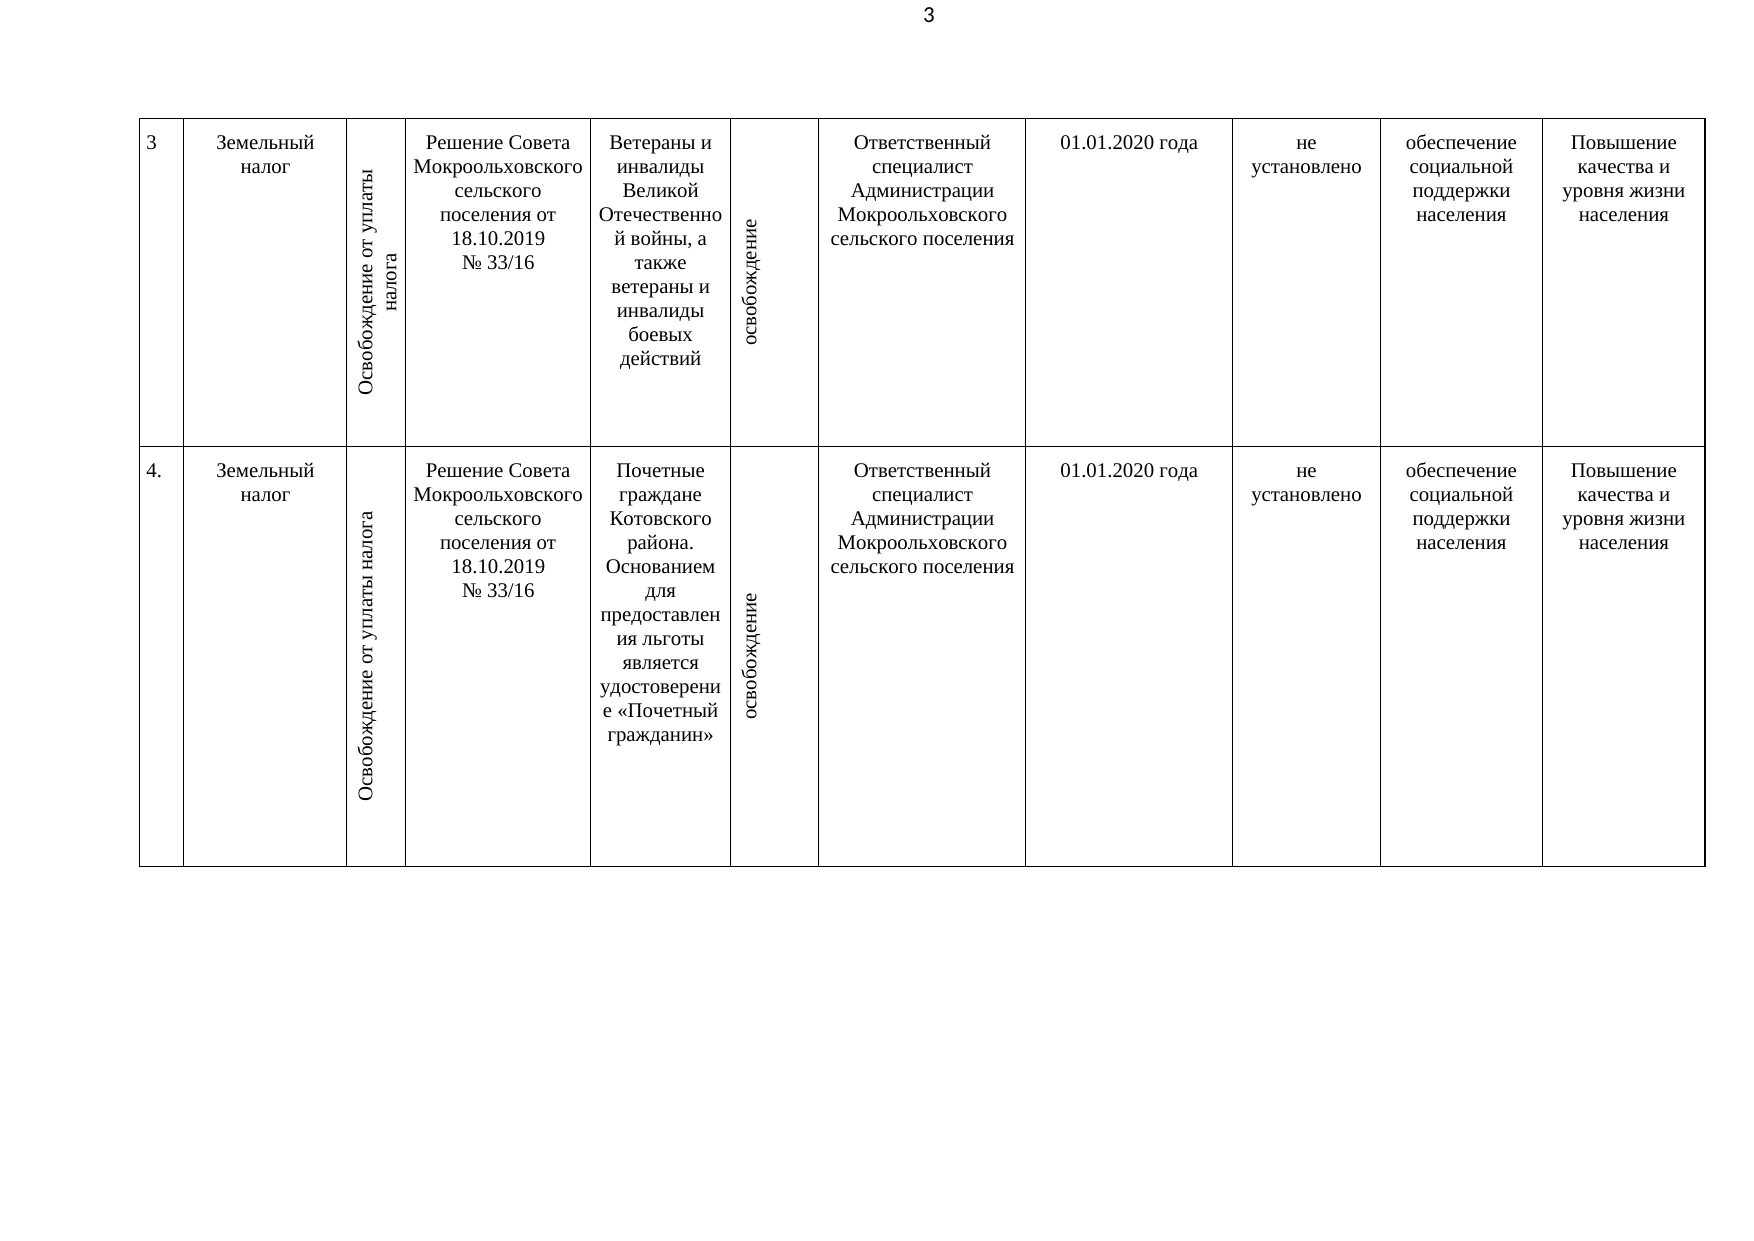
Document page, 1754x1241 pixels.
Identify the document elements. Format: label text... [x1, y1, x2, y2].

table_cell Ветераны и инвалиды Великой Отечественной войны, а также ветераны и инвалиды боевых действий [591, 119, 730, 446]
table_cell 3 [140, 119, 183, 446]
table_cell 01.01.2020 года [1026, 447, 1232, 866]
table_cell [347, 119, 405, 446]
table_cell Освобождение от уплаты налога [347, 447, 405, 866]
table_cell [819, 119, 1025, 446]
table_cell 01.01.2020 года [1026, 119, 1232, 446]
table_cell Земельный налог [184, 119, 346, 446]
table_cell не установлено [1233, 119, 1380, 446]
table_cell освобождение [731, 119, 818, 446]
table_cell Ответственный специалист Администрации Мокроольховского сельского поселения [819, 447, 1025, 866]
table_cell не установлено [1233, 447, 1380, 866]
table_cell обеспечение социальной поддержки населения [1381, 119, 1542, 446]
table_cell Земельный налог [184, 447, 346, 866]
table_cell Почетные граждане Котовского района. Основанием для предоставления льготы является удостоверение «Почетный гражданин» [591, 447, 730, 866]
table_cell освобождение [731, 447, 818, 866]
table_cell Повышение качества и уровня жизни населения [1543, 447, 1704, 866]
table_cell Решение Совета Мокроольховского сельского поселения от 18.10.2019 № 33/16 [406, 447, 590, 866]
table_cell обеспечение социальной поддержки населения [1381, 447, 1542, 866]
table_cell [406, 119, 590, 446]
table_cell Повышение качества и уровня жизни населения [1543, 119, 1704, 446]
table_cell 4. [140, 447, 183, 866]
